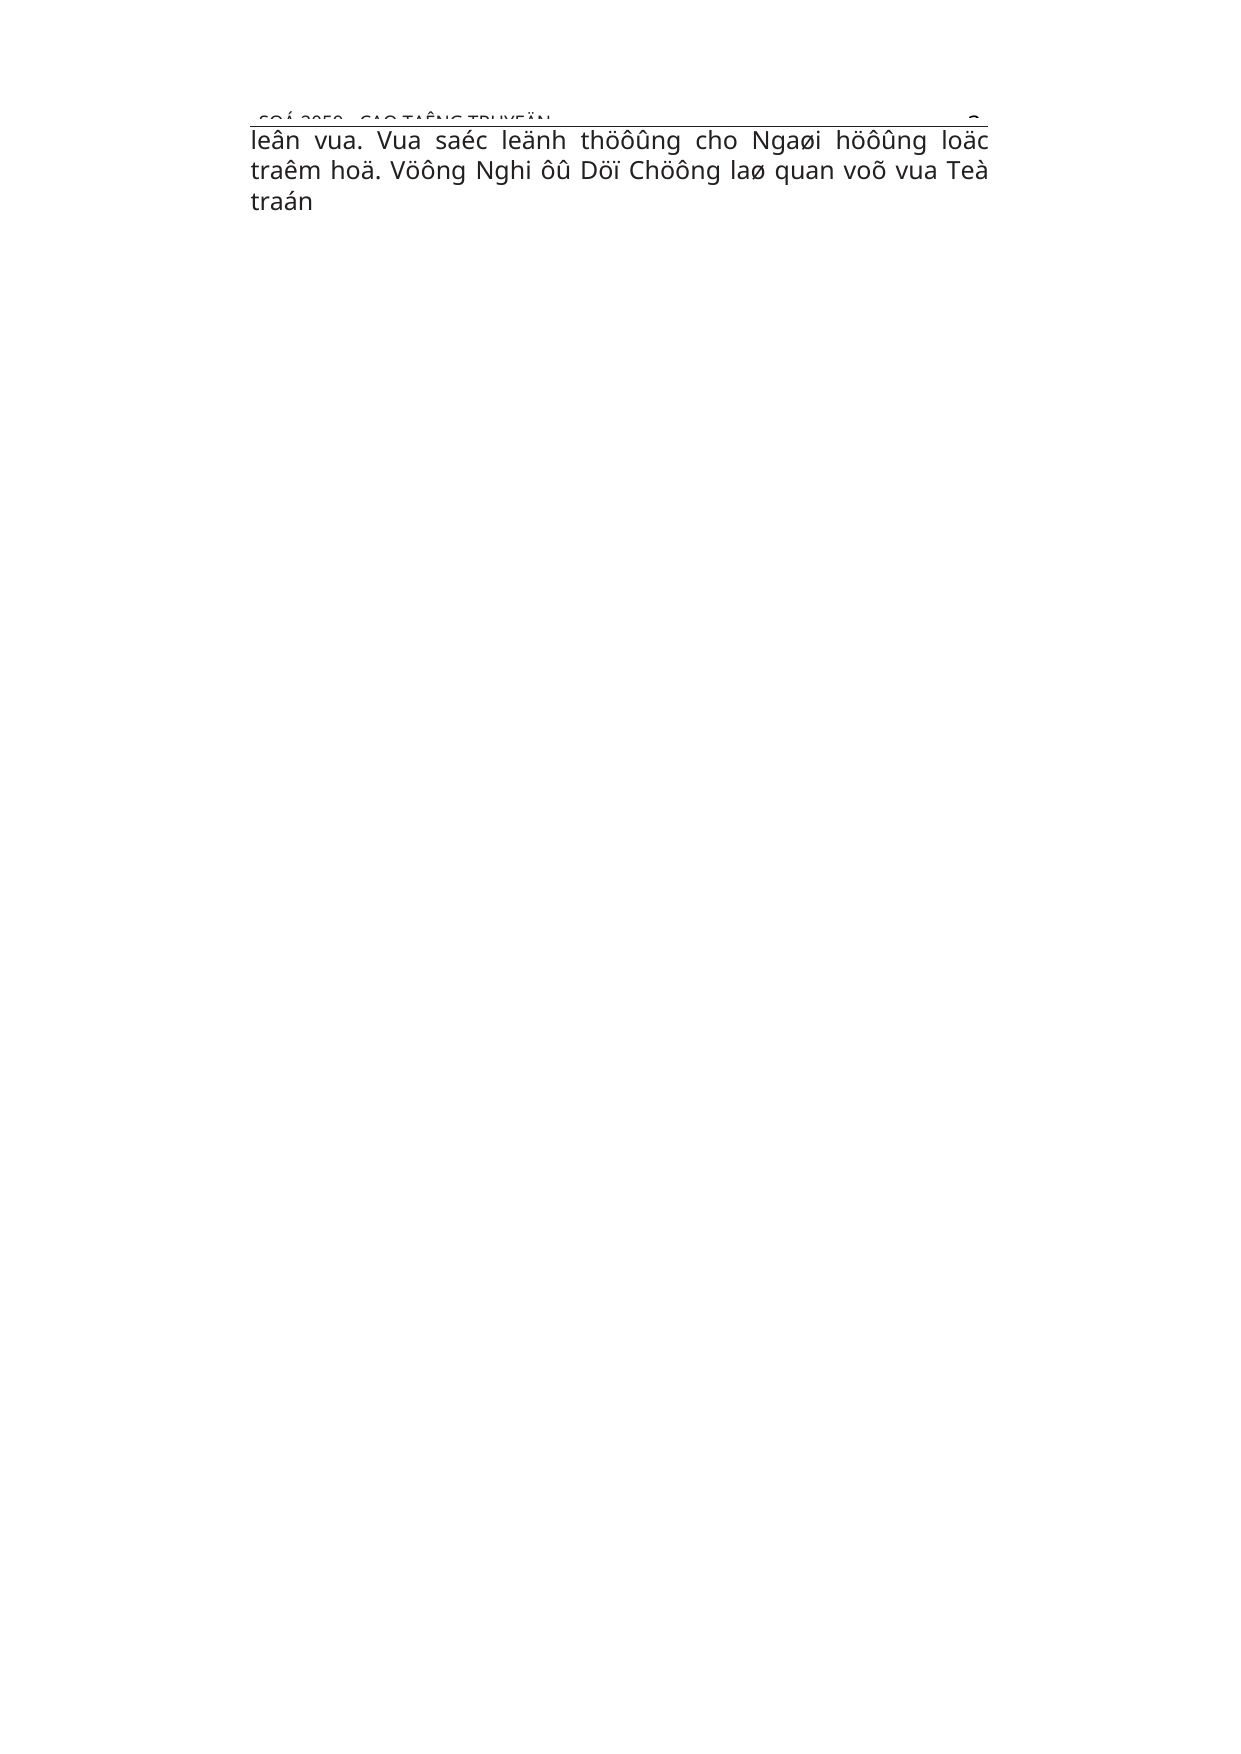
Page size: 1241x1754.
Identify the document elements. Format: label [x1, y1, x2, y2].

text [250, 125, 990, 218]
